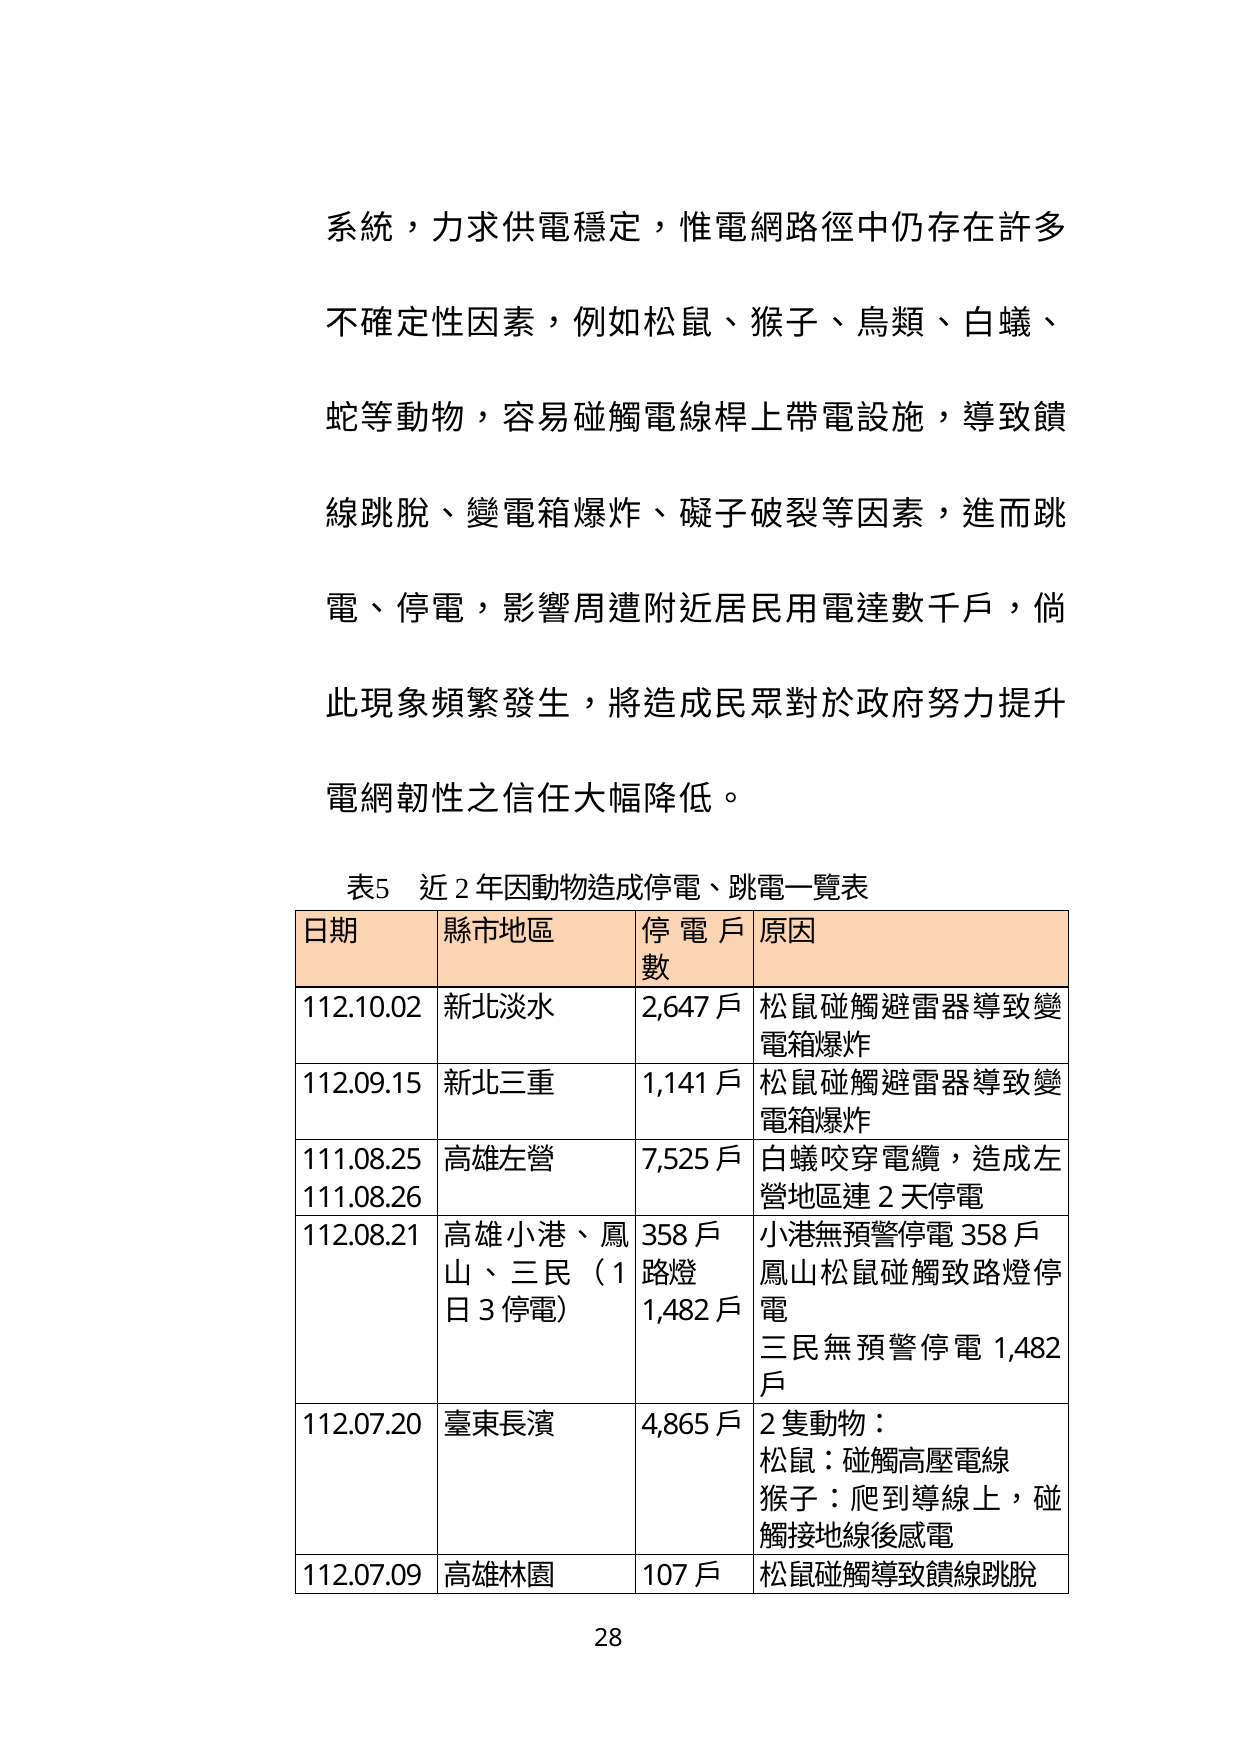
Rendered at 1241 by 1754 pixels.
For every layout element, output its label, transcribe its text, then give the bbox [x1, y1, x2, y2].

table_cell 松鼠碰觸避雷器導致變電箱爆炸 [754, 988, 1068, 1062]
table_cell 白蟻咬穿電纜，造成左營地區連2天停電 [754, 1140, 1068, 1214]
table_cell 2,647戶 [636, 988, 753, 1062]
table_header 停電戶數 [636, 911, 753, 986]
table_cell 112.08.21 [296, 1216, 437, 1403]
table_cell 高雄林園 [438, 1555, 635, 1593]
table_cell 松鼠碰觸避雷器導致變電箱爆炸 [754, 1064, 1068, 1138]
table_cell 新北淡水 [438, 988, 635, 1062]
table_cell 高雄小港、鳳山、三民（1日3停電） [438, 1216, 635, 1403]
table_cell 臺東長濱 [438, 1404, 635, 1554]
table_header 原因 [754, 911, 1068, 986]
table_cell 新北三重 [438, 1064, 635, 1138]
table_cell 7,525戶 [636, 1140, 753, 1214]
table_cell 1,141戶 [636, 1064, 753, 1138]
table_cell 112.10.02 [296, 988, 437, 1062]
table_cell 112.09.15 [296, 1064, 437, 1138]
table_cell 112.07.09 [296, 1555, 437, 1593]
table_cell 高雄左營 [438, 1140, 635, 1214]
text 近2年因動物造成停電、跳電一覽表 [148, 869, 1069, 906]
table_cell 111.08.25 111.08.26 [296, 1140, 437, 1214]
table_cell 107戶 [636, 1555, 753, 1593]
table_cell 小港無預警停電358戶 鳳山松鼠碰觸致路燈停電 三民無預警停電1,482戶 [754, 1216, 1068, 1403]
table_cell 112.07.20 [296, 1404, 437, 1554]
table_header 日期 [296, 911, 437, 986]
table_cell 松鼠碰觸導致饋線跳脫 [754, 1555, 1068, 1593]
table_cell 2隻動物： 松鼠：碰觸高壓電線 猴子：爬到導線上，碰觸接地線後感電 [754, 1404, 1068, 1554]
table_cell 358戶 路燈 1,482戶 [636, 1216, 753, 1403]
table_header 縣市地區 [438, 911, 635, 986]
table_cell 4,865戶 [636, 1404, 753, 1554]
